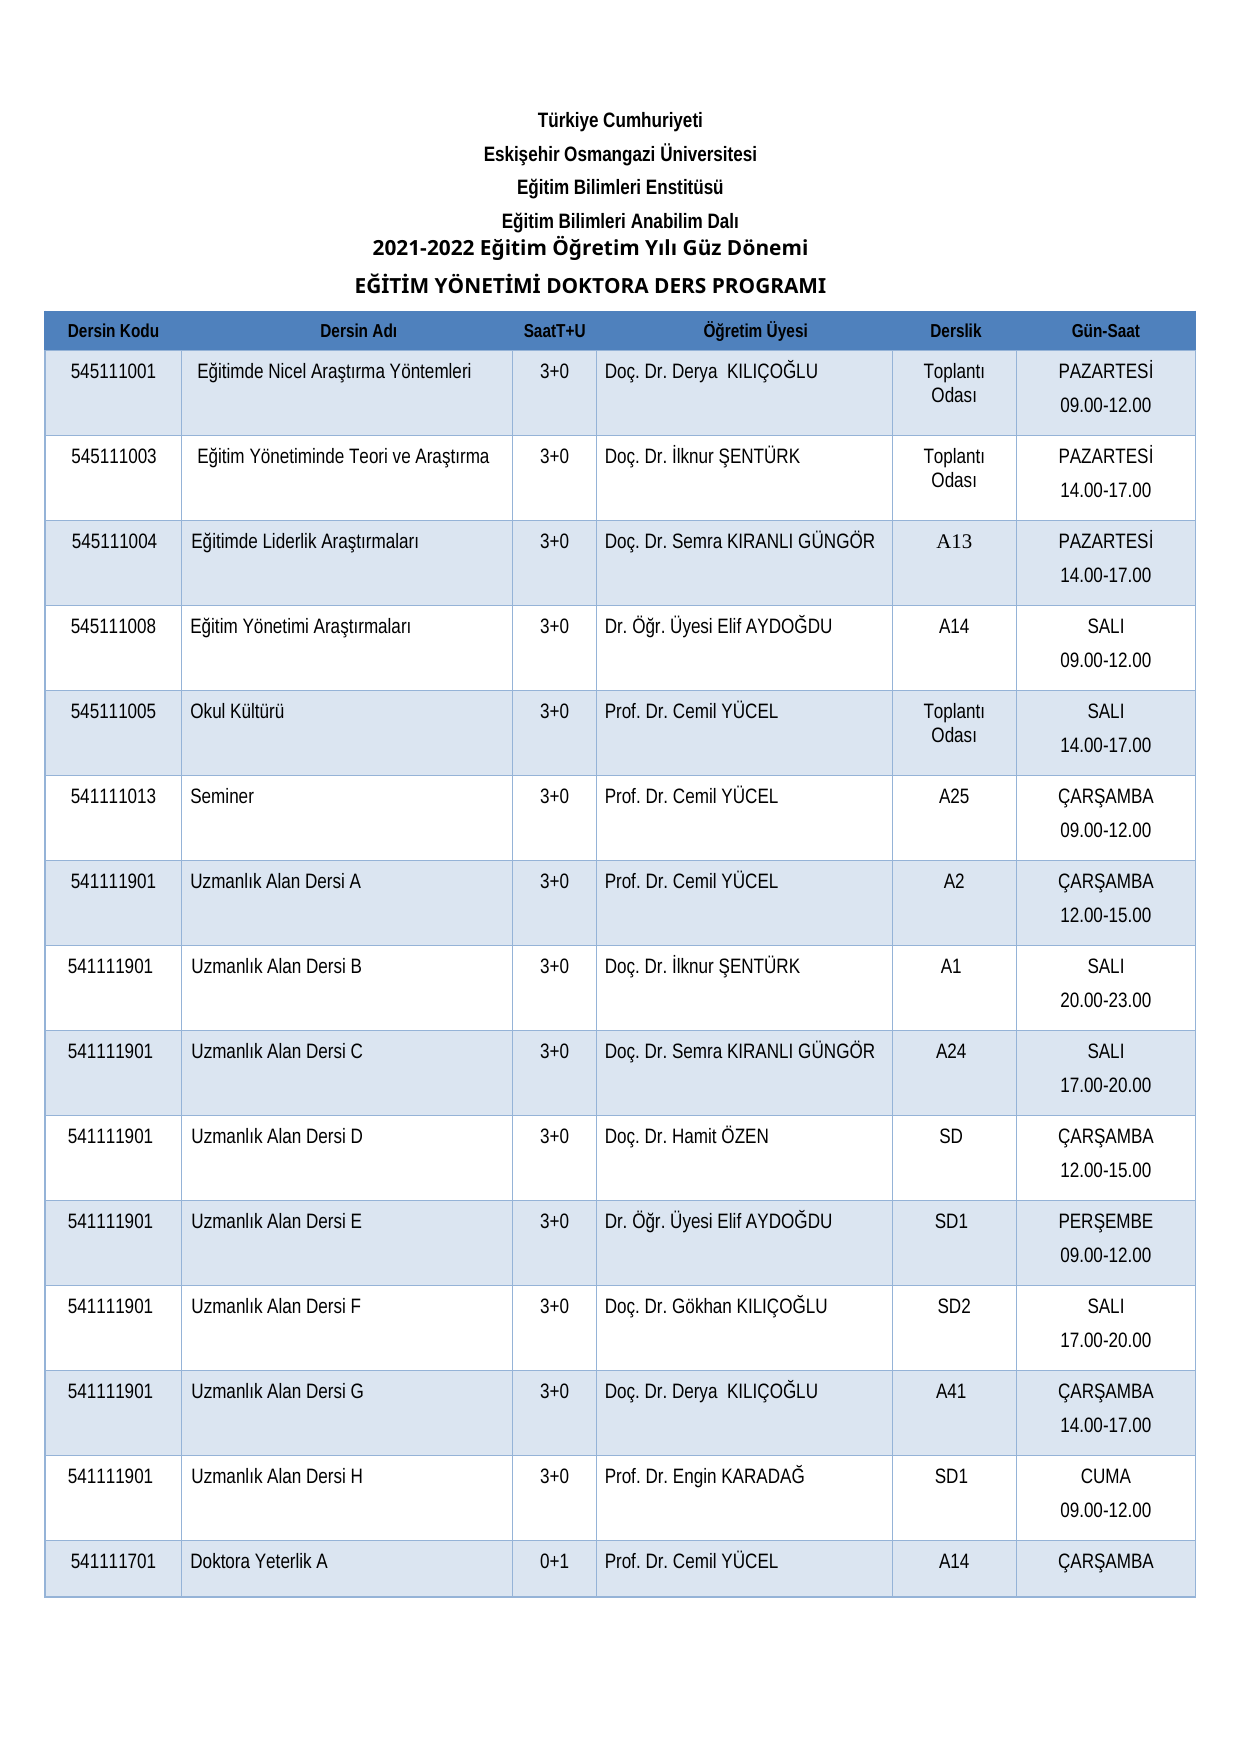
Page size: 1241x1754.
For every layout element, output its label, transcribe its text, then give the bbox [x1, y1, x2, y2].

table_cell 3+0 [513, 521, 596, 605]
table_cell Doç. Dr. Semra KIRANLI GÜNGÖR [597, 521, 892, 605]
table_cell Doç. Dr. Hamit ÖZEN [597, 1116, 892, 1200]
table_cell 545111005 [46, 691, 181, 775]
table_cell Doç. Dr. Derya KILIÇOĞLU [597, 351, 892, 435]
table_cell 545111008 [46, 606, 181, 690]
table_cell Seminer [182, 776, 512, 860]
table_cell A14 [893, 1541, 1016, 1596]
text Türkiye Cumhuriyeti [44, 108, 1196, 132]
table_cell 3+0 [513, 1031, 596, 1115]
table_cell Prof. Dr. Cemil YÜCEL [597, 861, 892, 945]
table_cell 3+0 [513, 1286, 596, 1370]
table_cell A2 [893, 861, 1016, 945]
table_cell Prof. Dr. Cemil YÜCEL [597, 776, 892, 860]
table_cell SD [893, 1116, 1016, 1200]
table_cell 3+0 [513, 351, 596, 435]
table_header Dersin Adı [182, 312, 512, 350]
table_cell PERŞEMBE 09.00-12.00 [1017, 1201, 1195, 1285]
table_cell 541111901 [46, 861, 181, 945]
table_cell Doç. Dr. Semra KIRANLI GÜNGÖR [597, 1031, 892, 1115]
table_cell ÇARŞAMBA 09.00-12.00 [1017, 776, 1195, 860]
table_cell 3+0 [513, 1201, 596, 1285]
table_cell ÇARŞAMBA 12.00-15.00 [1017, 1116, 1195, 1200]
table_cell 3+0 [513, 776, 596, 860]
table_cell 545111001 [46, 351, 181, 435]
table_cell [597, 1541, 892, 1596]
table_cell A24 [893, 1031, 1016, 1115]
table_cell A14 [893, 606, 1016, 690]
table_header Derslik [893, 312, 1016, 350]
table_cell SALI 09.00-12.00 [1017, 606, 1195, 690]
table_cell PAZARTESİ 14.00-17.00 [1017, 521, 1195, 605]
table_cell 3+0 [513, 1116, 596, 1200]
table_cell Uzmanlık Alan Dersi H [182, 1456, 512, 1540]
table_cell Prof. Dr. Engin KARADAĞ [597, 1456, 892, 1540]
table_cell Uzmanlık Alan Dersi C [182, 1031, 512, 1115]
text EĞİTİM YÖNETİMİ DOKTORA DERS PROGRAMI [44, 272, 1136, 300]
table_cell SALI 14.00-17.00 [1017, 691, 1195, 775]
table_cell Eğitim Yönetiminde Teori ve Araştırma [182, 436, 512, 520]
table_cell SALI 17.00-20.00 [1017, 1031, 1195, 1115]
table_cell ÇARŞAMBA 12.00-15.00 [1017, 861, 1195, 945]
table_cell Eğitimde Liderlik Araştırmaları [182, 521, 512, 605]
table_header Dersin Kodu [46, 312, 181, 350]
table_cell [1017, 1541, 1195, 1596]
table_cell 541111901 [46, 1031, 181, 1115]
table_cell PAZARTESİ 09.00-12.00 [1017, 351, 1195, 435]
table_cell SD1 [893, 1201, 1016, 1285]
table_cell Doç. Dr. Gökhan KILIÇOĞLU [597, 1286, 892, 1370]
table_cell 541111901 [46, 1201, 181, 1285]
table_cell 541111901 [46, 1116, 181, 1200]
table_cell SD2 [893, 1286, 1016, 1370]
table_cell Uzmanlık Alan Dersi A [182, 861, 512, 945]
table_cell 3+0 [513, 1456, 596, 1540]
table_cell Toplantı Odası [893, 436, 1016, 520]
table_cell ÇARŞAMBA 14.00-17.00 [1017, 1371, 1195, 1455]
text Eskişehir Osmangazi Üniversitesi [44, 141, 1196, 165]
table_cell Uzmanlık Alan Dersi D [182, 1116, 512, 1200]
table_cell 541111901 [46, 1456, 181, 1540]
table_cell 3+0 [513, 946, 596, 1030]
table_cell 545111003 [46, 436, 181, 520]
table_cell 3+0 [513, 861, 596, 945]
table_header SaatT+U [513, 312, 596, 350]
table_cell SALI 17.00-20.00 [1017, 1286, 1195, 1370]
table_cell 3+0 [513, 1371, 596, 1455]
table_cell 3+0 [513, 436, 596, 520]
table_cell A1 [893, 946, 1016, 1030]
table_cell Toplantı Odası [893, 691, 1016, 775]
table_cell A41 [893, 1371, 1016, 1455]
table_cell SD1 [893, 1456, 1016, 1540]
table_cell Eğitimde Nicel Araştırma Yöntemleri [182, 351, 512, 435]
table_cell Toplantı Odası [893, 351, 1016, 435]
table_cell Doç. Dr. Derya KILIÇOĞLU [597, 1371, 892, 1455]
table_cell Doç. Dr. İlknur ŞENTÜRK [597, 436, 892, 520]
table_cell Uzmanlık Alan Dersi B [182, 946, 512, 1030]
table_cell Doktora Yeterlik A [182, 1541, 512, 1596]
text Eğitim Bilimleri Anabilim Dalı [44, 209, 1196, 233]
table_cell A25 [893, 776, 1016, 860]
table_cell Eğitim Yönetimi Araştırmaları [182, 606, 512, 690]
table_cell Doç. Dr. İlknur ŞENTÜRK [597, 946, 892, 1030]
table_cell PAZARTESİ 14.00-17.00 [1017, 436, 1195, 520]
table_cell 545111004 [46, 521, 181, 605]
table_cell A13 [893, 521, 1016, 605]
table_cell 541111013 [46, 776, 181, 860]
table_cell 541111901 [46, 946, 181, 1030]
text Eğitim Bilimleri Enstitüsü [44, 175, 1196, 199]
table_cell Dr. Öğr. Üyesi Elif AYDOĞDU [597, 1201, 892, 1285]
table_header Öğretim Üyesi [597, 312, 892, 350]
table_cell 541111901 [46, 1371, 181, 1455]
table_cell 0+1 [513, 1541, 596, 1596]
table_cell 541111901 [46, 1286, 181, 1370]
table_cell Uzmanlık Alan Dersi E [182, 1201, 512, 1285]
table_header Gün-Saat [1017, 312, 1195, 350]
table_cell 3+0 [513, 691, 596, 775]
table_cell CUMA 09.00-12.00 [1017, 1456, 1195, 1540]
table_cell Prof. Dr. Cemil YÜCEL [597, 691, 892, 775]
table_cell Okul Kültürü [182, 691, 512, 775]
table_cell Uzmanlık Alan Dersi G [182, 1371, 512, 1455]
table_cell 3+0 [513, 606, 596, 690]
table_cell Uzmanlık Alan Dersi F [182, 1286, 512, 1370]
table_cell Dr. Öğr. Üyesi Elif AYDOĞDU [597, 606, 892, 690]
text 2021-2022 Eğitim Öğretim Yılı Güz Dönemi [44, 233, 1136, 261]
table_cell 541111701 [46, 1541, 181, 1596]
table_cell SALI 20.00-23.00 [1017, 946, 1195, 1030]
